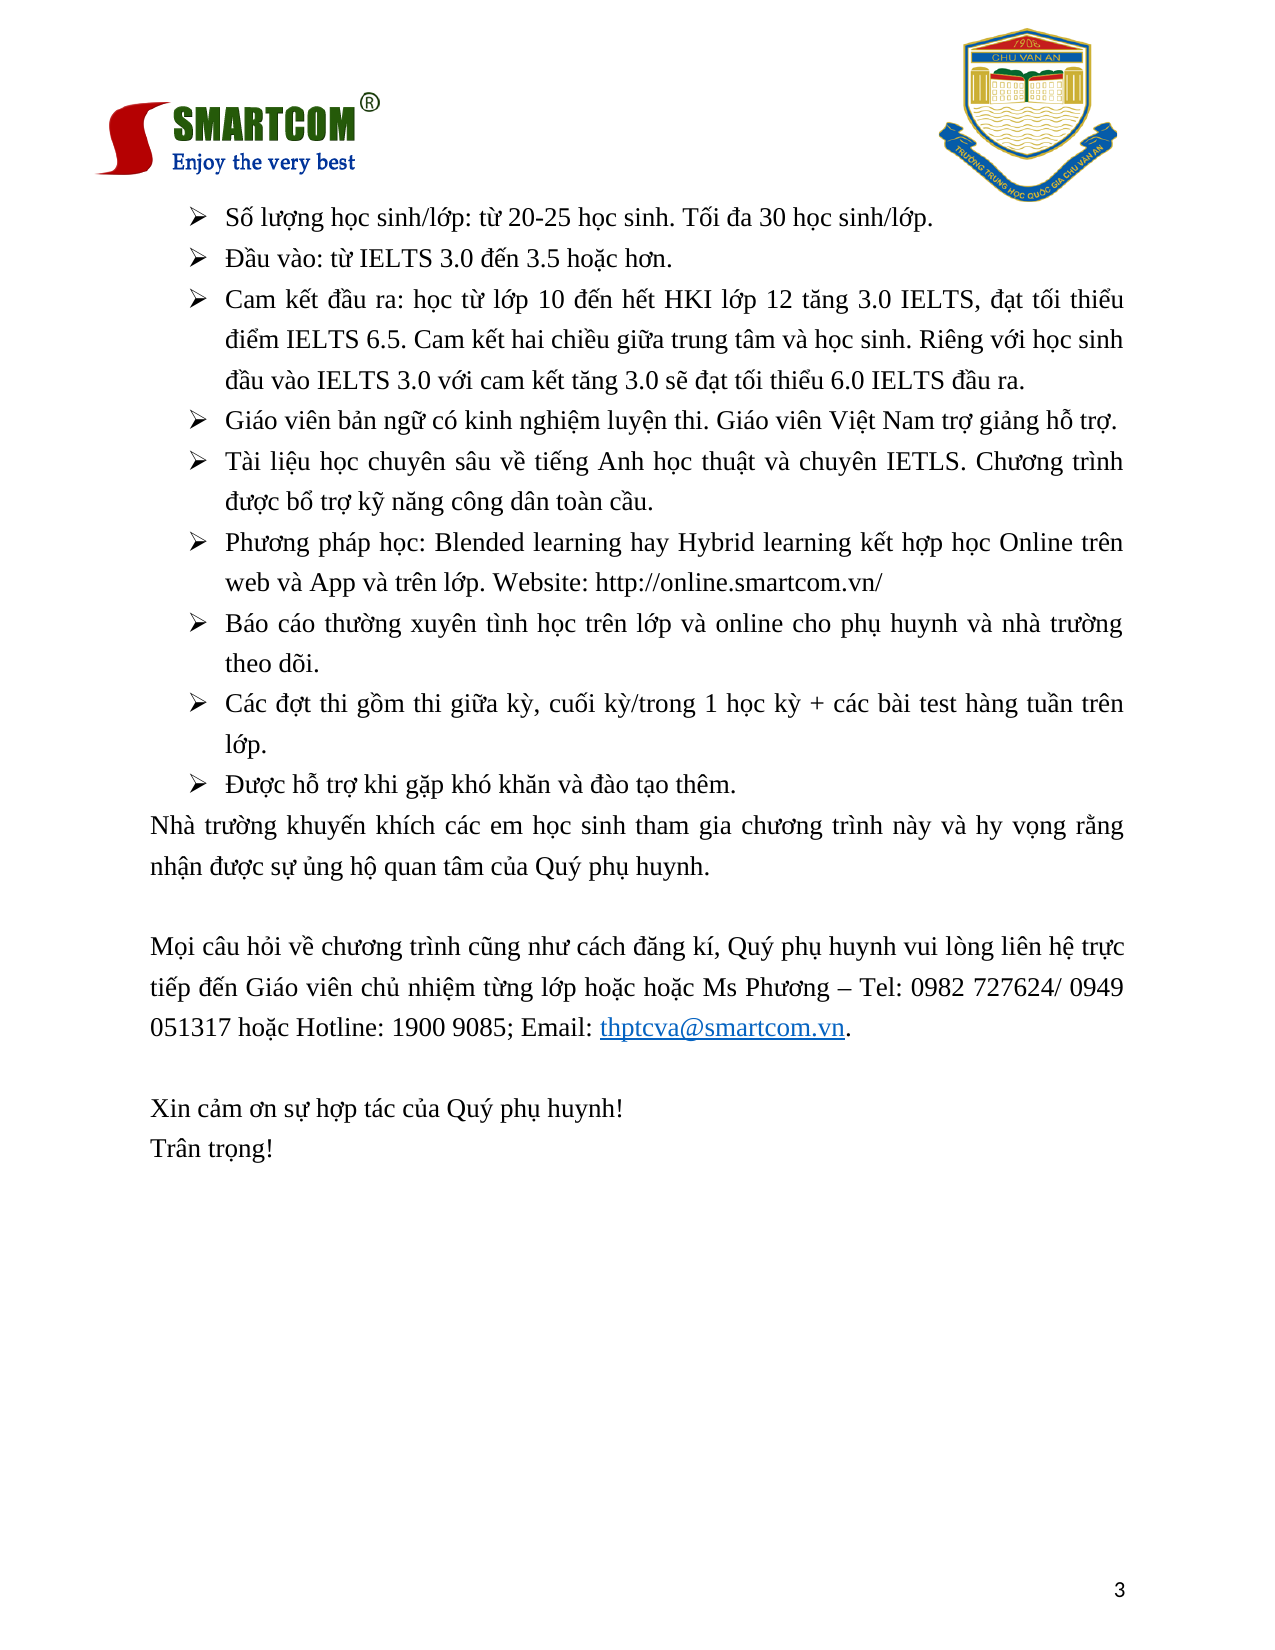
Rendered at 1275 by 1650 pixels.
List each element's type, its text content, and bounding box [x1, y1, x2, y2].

list Tài liệu học chuyên sâu về tiếng Anh học thuật và chuyên IETLS. Chương trình được bổ trợ kỹ năng công dân toàn cầu. [187, 445, 1125, 516]
text Trân trọng! [150, 1132, 1125, 1164]
list Cam kết đầu ra: học từ lớp 10 đến hết HKI lớp 12 tăng 3.0 IELTS, đạt tối thiểu điểm IELTS 6.5. Cam kết hai chiều giữa trung tâm và học sinh. Riêng với học sinh đầu vào IELTS 3.0 với cam kết tăng 3.0 sẽ đạt tối thiểu 6.0 IELTS đầu ra. [187, 283, 1125, 395]
list Các đợt thi gồm thi giữa kỳ, cuối kỳ/trong 1 học kỳ + các bài test hàng tuần trên lớp. [187, 688, 1125, 759]
list Báo cáo thường xuyên tình học trên lớp và online cho phụ huynh và nhà trường theo dõi. [187, 607, 1125, 678]
list Đầu vào: từ IELTS 3.0 đến 3.5 hoặc hơn. [187, 242, 1125, 273]
list Phương pháp học: Blended learning hay Hybrid learning kết hợp học Online trên web và App và trên lớp. Website: http://online.smartcom.vn/ [187, 526, 1125, 597]
list Giáo viên bản ngữ có kinh nghiệm luyện thi. Giáo viên Việt Nam trợ giảng hỗ trợ. [187, 404, 1125, 435]
text Mọi câu hỏi về chương trình cũng như cách đăng kí, Quý phụ huynh vui lòng liên hệ trực tiếp đến Giáo viên chủ nhiệm từng lớp hoặc hoặc Ms Phương – Tel: 0982 727624/ 0949 051317 hoặc Hotline: 1900 9085; Email: thptcva@smartcom.vn. [150, 930, 1125, 1042]
picture [938, 28, 1118, 202]
text Nhà trường khuyến khích các em học sinh tham gia chương trình này và hy vọng rằng nhận được sự ủng hộ quan tâm của Quý phụ huynh. [150, 809, 1125, 881]
list Được hỗ trợ khi gặp khó khăn và đào tạo thêm. [187, 768, 1125, 800]
picture [75, 79, 412, 202]
text Xin cảm ơn sự hợp tác của Quý phụ huynh! [150, 1092, 1125, 1123]
list Số lượng học sinh/lớp: từ 20-25 học sinh. Tối đa 30 học sinh/lớp. [187, 202, 1125, 233]
